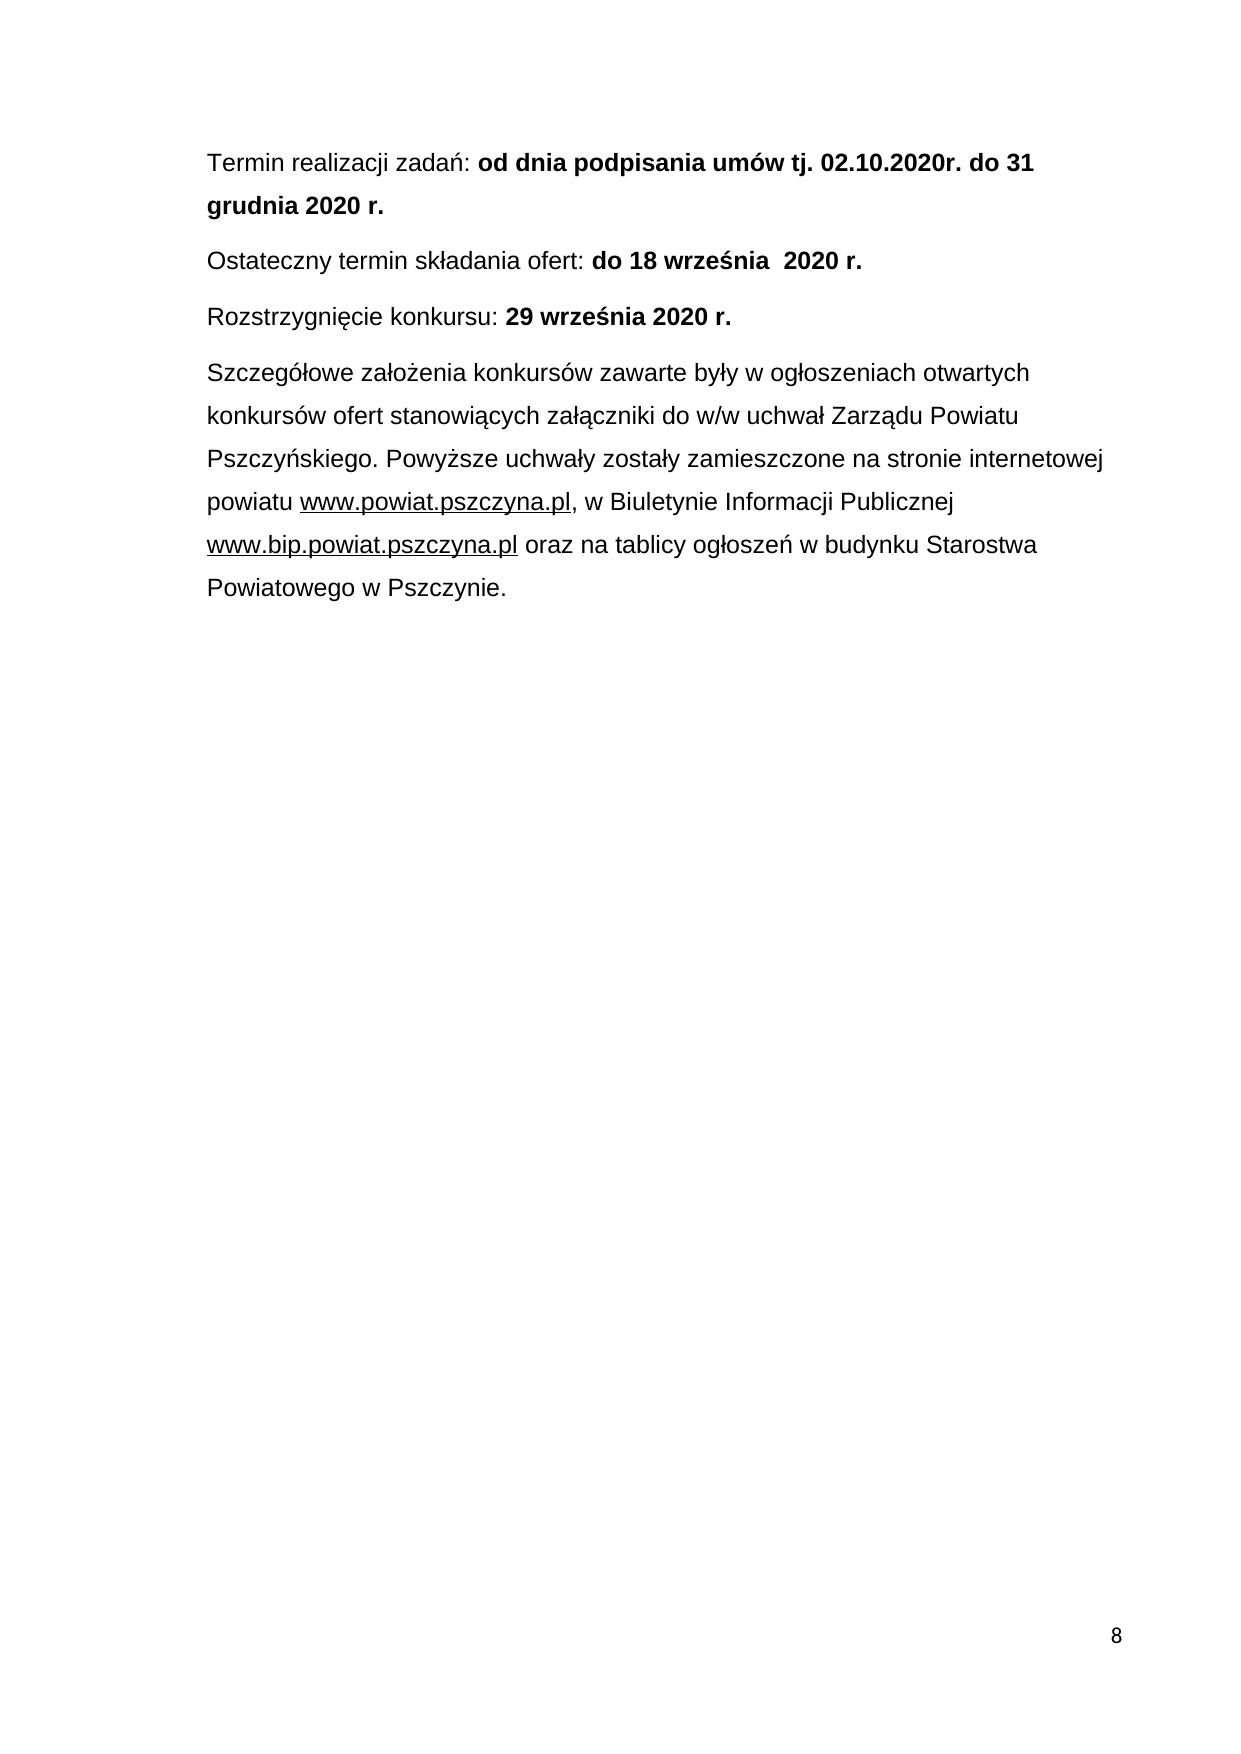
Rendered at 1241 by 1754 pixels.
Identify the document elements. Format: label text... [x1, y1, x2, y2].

text Ostateczny termin składania ofert: do 18 września 2020 r. [207, 246, 1122, 275]
text Szczegółowe założenia konkursów zawarte były w ogłoszeniach otwartych konkursów ofert stanowiących załączniki do w/w uchwał Zarządu Powiatu Pszczyńskiego. Powyższe uchwały zostały zamieszczone na stronie internetowej powiatu www.powiat.pszczyna.pl, w Biuletynie Informacji Publicznej www.bip.powiat.pszczyna.pl oraz na tablicy ogłoszeń w budynku Starostwa Powiatowego w Pszczynie. [207, 358, 1122, 602]
text Termin realizacji zadań: od dnia podpisania umów tj. 02.10.2020r. do 31 grudnia 2020 r. [207, 148, 1122, 219]
text Rozstrzygnięcie konkursu: 29 września 2020 r. [207, 302, 1122, 331]
